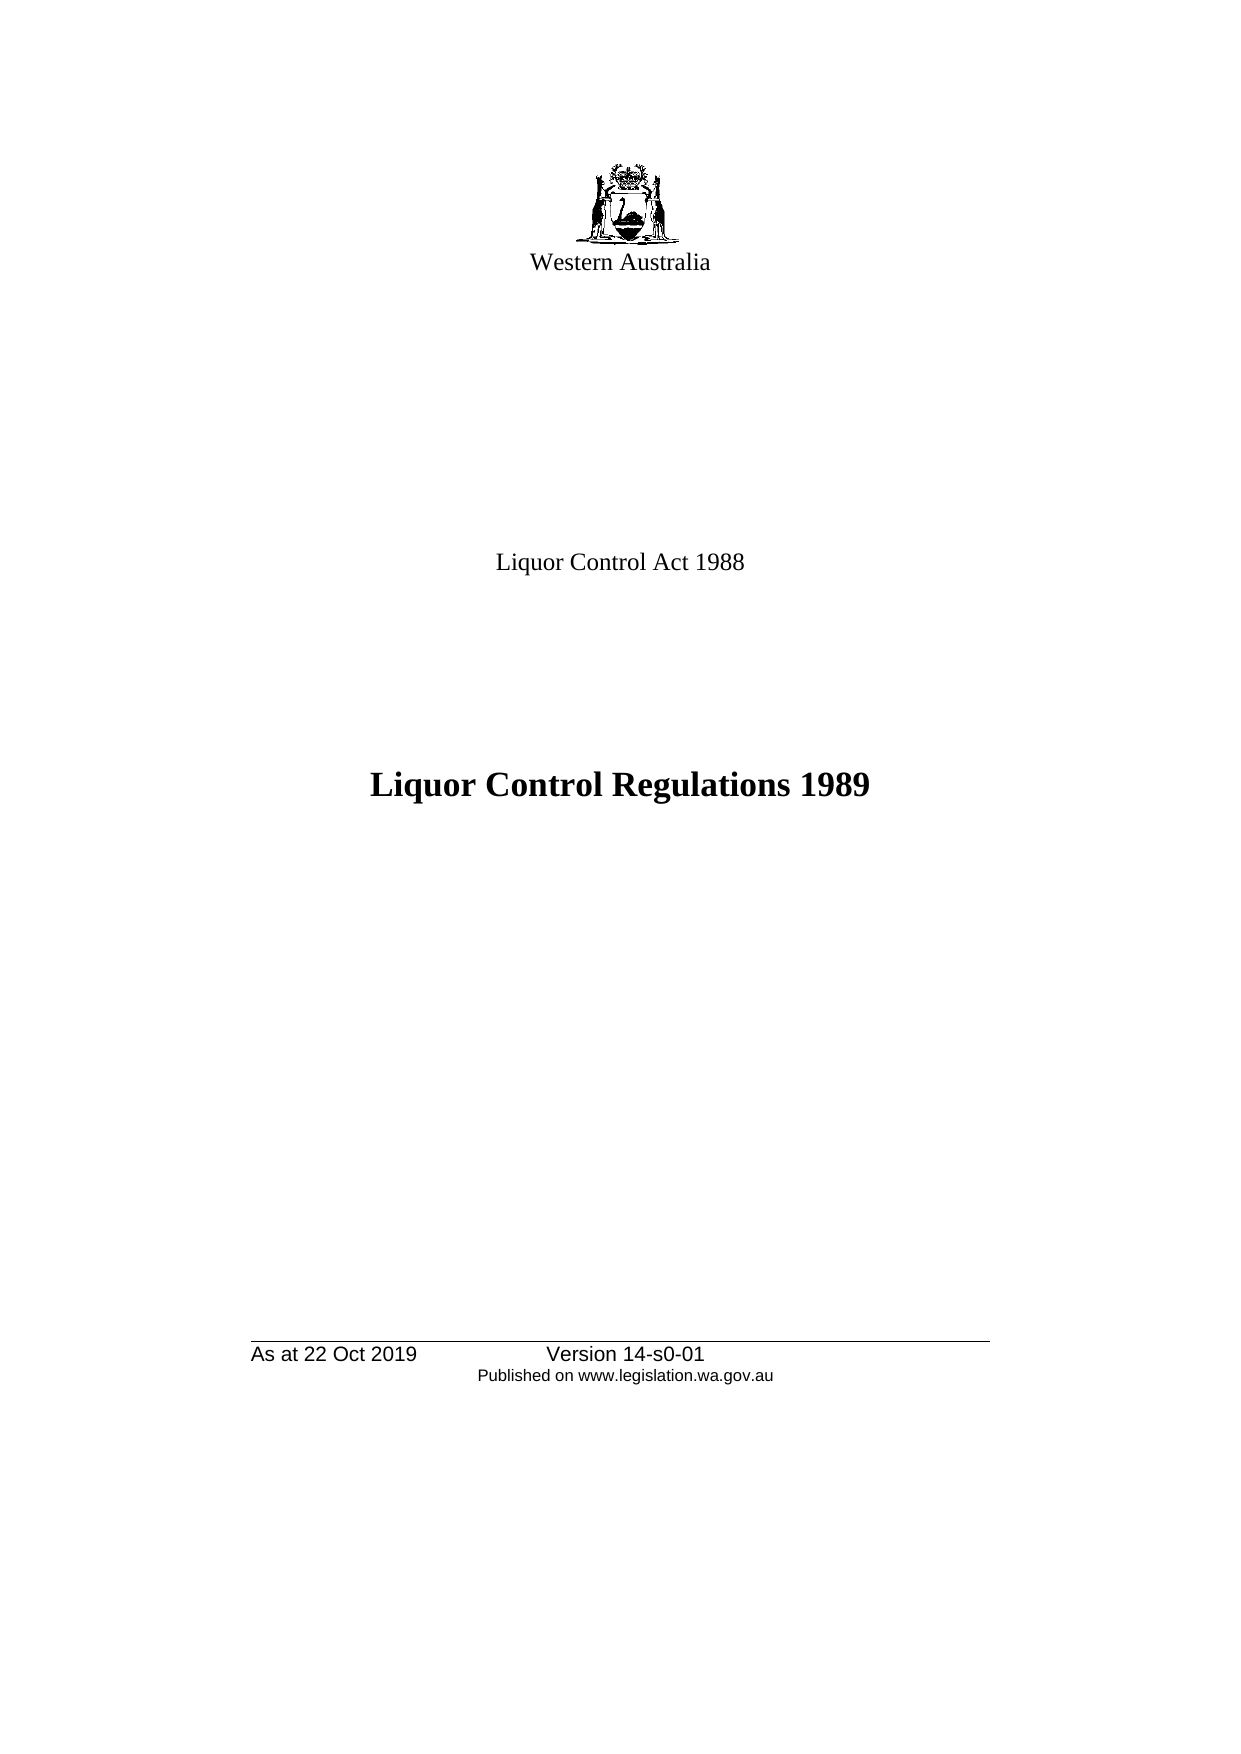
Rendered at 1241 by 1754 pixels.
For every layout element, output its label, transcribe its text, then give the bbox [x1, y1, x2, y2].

picture [575, 162, 679, 246]
text Liquor Control Regulations 1989 [251, 763, 990, 804]
text Western Australia [251, 247, 990, 276]
text Liquor Control Act 1988 [251, 547, 990, 576]
